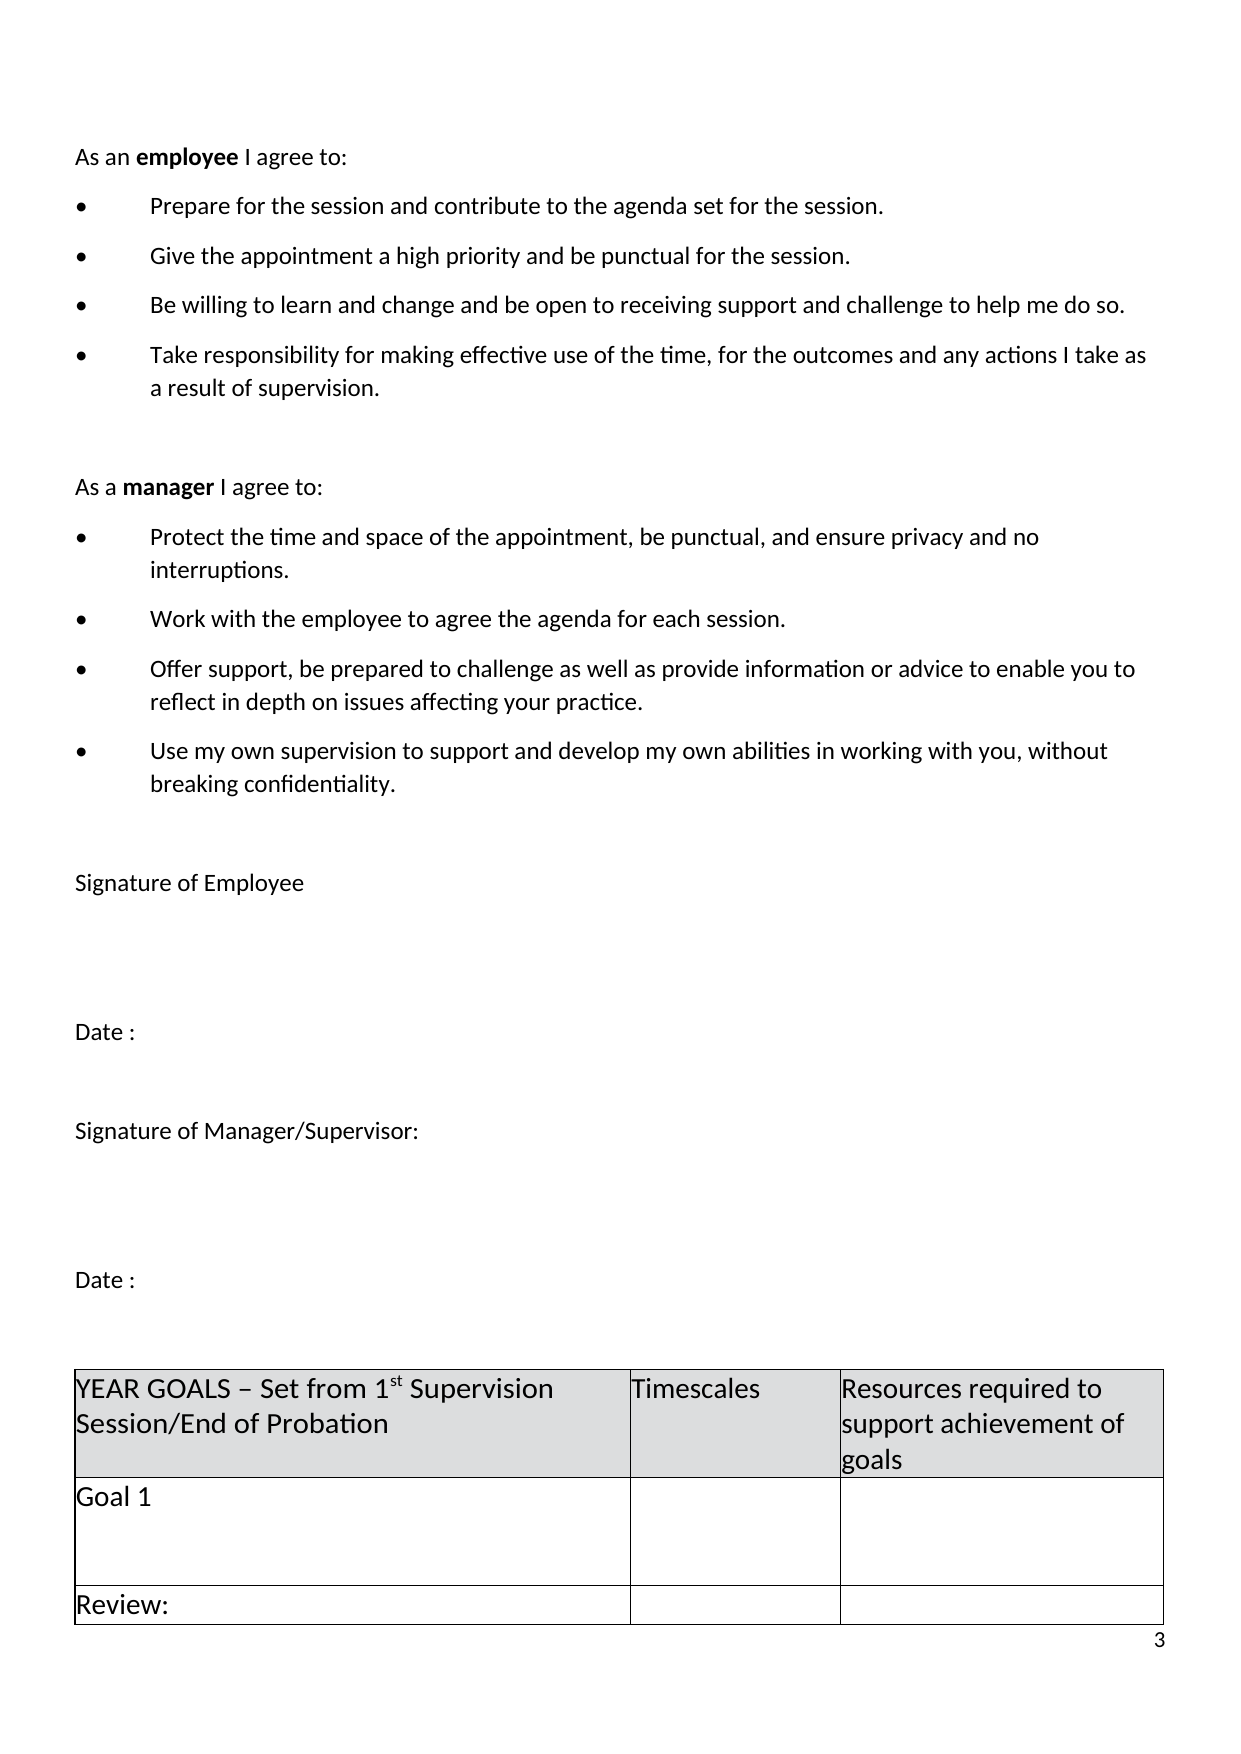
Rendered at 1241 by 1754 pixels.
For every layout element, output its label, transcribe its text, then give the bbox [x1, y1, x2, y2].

table_cell Goal 1 [76, 1478, 630, 1585]
table_header Timescales [631, 1370, 840, 1477]
table_cell [631, 1478, 840, 1585]
table_header YEAR GOALS – Set from 1st Supervision Session/End of Probation [76, 1370, 630, 1477]
text Date : [75, 1264, 1165, 1295]
text • Use my own supervision to support and develop my own abilities in working with you, without breaking confidentiality. [75, 736, 1165, 799]
text As a manager I agree to: [75, 471, 1165, 502]
text • Take responsibility for making effective use of the time, for the outcomes and any actions I take as a result of supervision. [75, 339, 1165, 403]
text Date : [75, 1016, 1165, 1047]
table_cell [76, 1586, 630, 1624]
text • Protect the time and space of the appointment, be punctual, and ensure privacy and no interruptions. [75, 521, 1165, 584]
text Signature of Manager/Supervisor: [75, 1116, 1165, 1146]
text As an employee I agree to: [75, 141, 1165, 171]
table_cell [841, 1478, 1163, 1585]
text • Prepare for the session and contribute to the agenda set for the session. [75, 191, 1165, 221]
table_cell [631, 1586, 840, 1624]
text • Offer support, be prepared to challenge as well as provide information or advice to enable you to reflect in depth on issues affecting your practice. [75, 653, 1165, 716]
text • Be willing to learn and change and be open to receiving support and challenge to help me do so. [75, 290, 1165, 320]
text • Give the appointment a high priority and be punctual for the session. [75, 240, 1165, 271]
table_header Resources required to support achievement of goals [841, 1370, 1163, 1477]
text • Work with the employee to agree the agenda for each session. [75, 603, 1165, 634]
text Signature of Employee [75, 868, 1165, 898]
table_cell [841, 1586, 1163, 1624]
